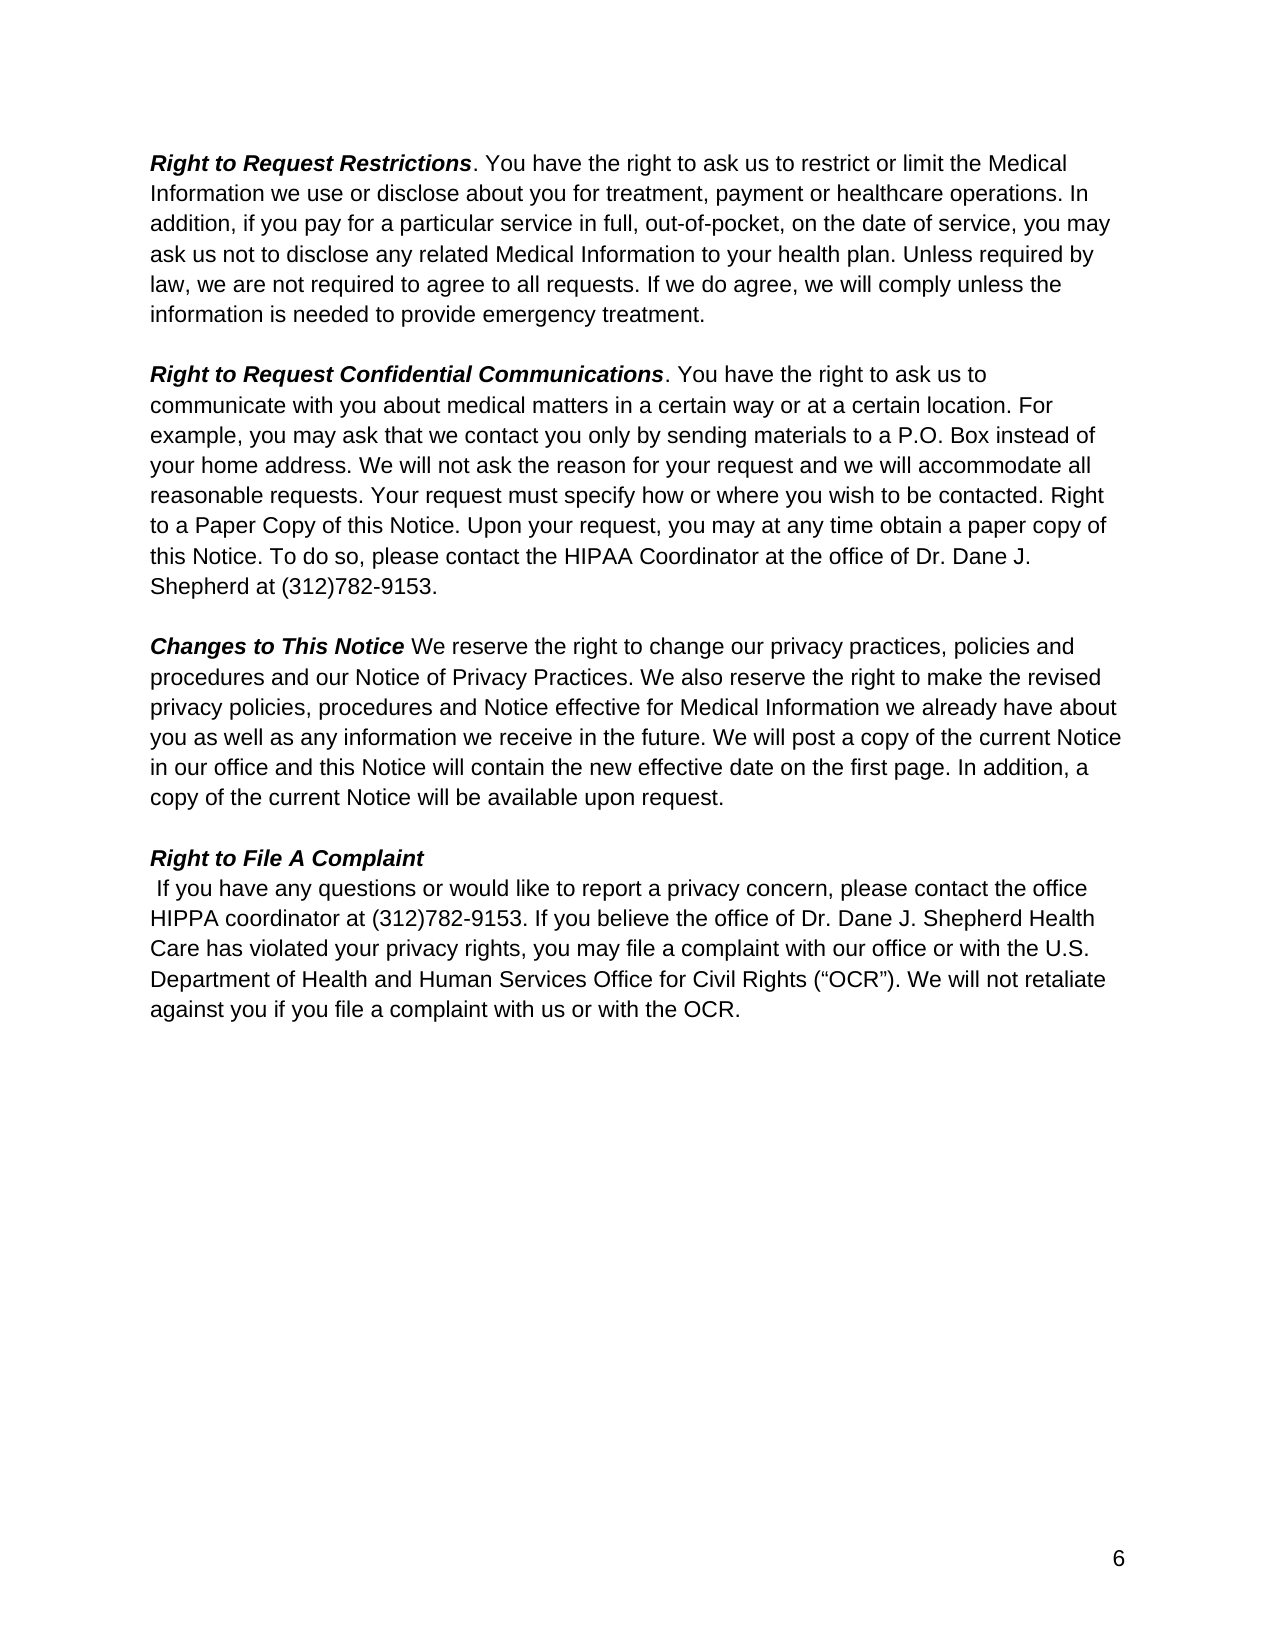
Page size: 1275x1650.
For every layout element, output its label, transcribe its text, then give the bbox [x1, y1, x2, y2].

text Right to Request Restrictions. You have the right to ask us to restrict or limit the Medical Information we use or disclose about you for treatment, payment or healthcare operations. In [150, 150, 1125, 207]
text Right to Request Confidential Communications. You have the right to ask us to communicate with you about medical matters in a certain way or at a certain location. For example, you may ask that we contact you only by sending materials to a P.O. Box instead of your home address. We will not ask the reason for your request and we will accommodate all reasonable requests. Your request must specify how or where you wish to be contacted. Right to a Paper Copy of this Notice. Upon your request, you may at any time obtain a paper copy of this Notice. To do so, please contact the HIPAA Coordinator at the office of Dr. Dane J. Shepherd at (312)782-9153. [150, 361, 1125, 599]
text Right to File A Complaint [150, 845, 1125, 871]
text addition, if you pay for a particular service in full, out-of-pocket, on the date of service, you may ask us not to disclose any related Medical Information to your health plan. Unless required by law, we are not required to agree to all requests. If we do agree, we will comply unless the information is needed to provide emergency treatment. [150, 210, 1125, 327]
text If you have any questions or would like to report a privacy concern, please contact the office HIPPA coordinator at (312)782-9153. If you believe the office of Dr. Dane J. Shepherd Health Care has violated your privacy rights, you may file a complaint with our office or with the U.S. Department of Health and Human Services Office for Civil Rights (“OCR”). We will not retaliate against you if you file a complaint with us or with the OCR. [150, 875, 1125, 1022]
text Changes to This Notice We reserve the right to change our privacy practices, policies and procedures and our Notice of Privacy Practices. We also reserve the right to make the revised privacy policies, procedures and Notice effective for Medical Information we already have about you as well as any information we receive in the future. We will post a copy of the current Notice in our office and this Notice will contain the new effective date on the first page. In addition, a copy of the current Notice will be available upon request. [150, 633, 1125, 811]
